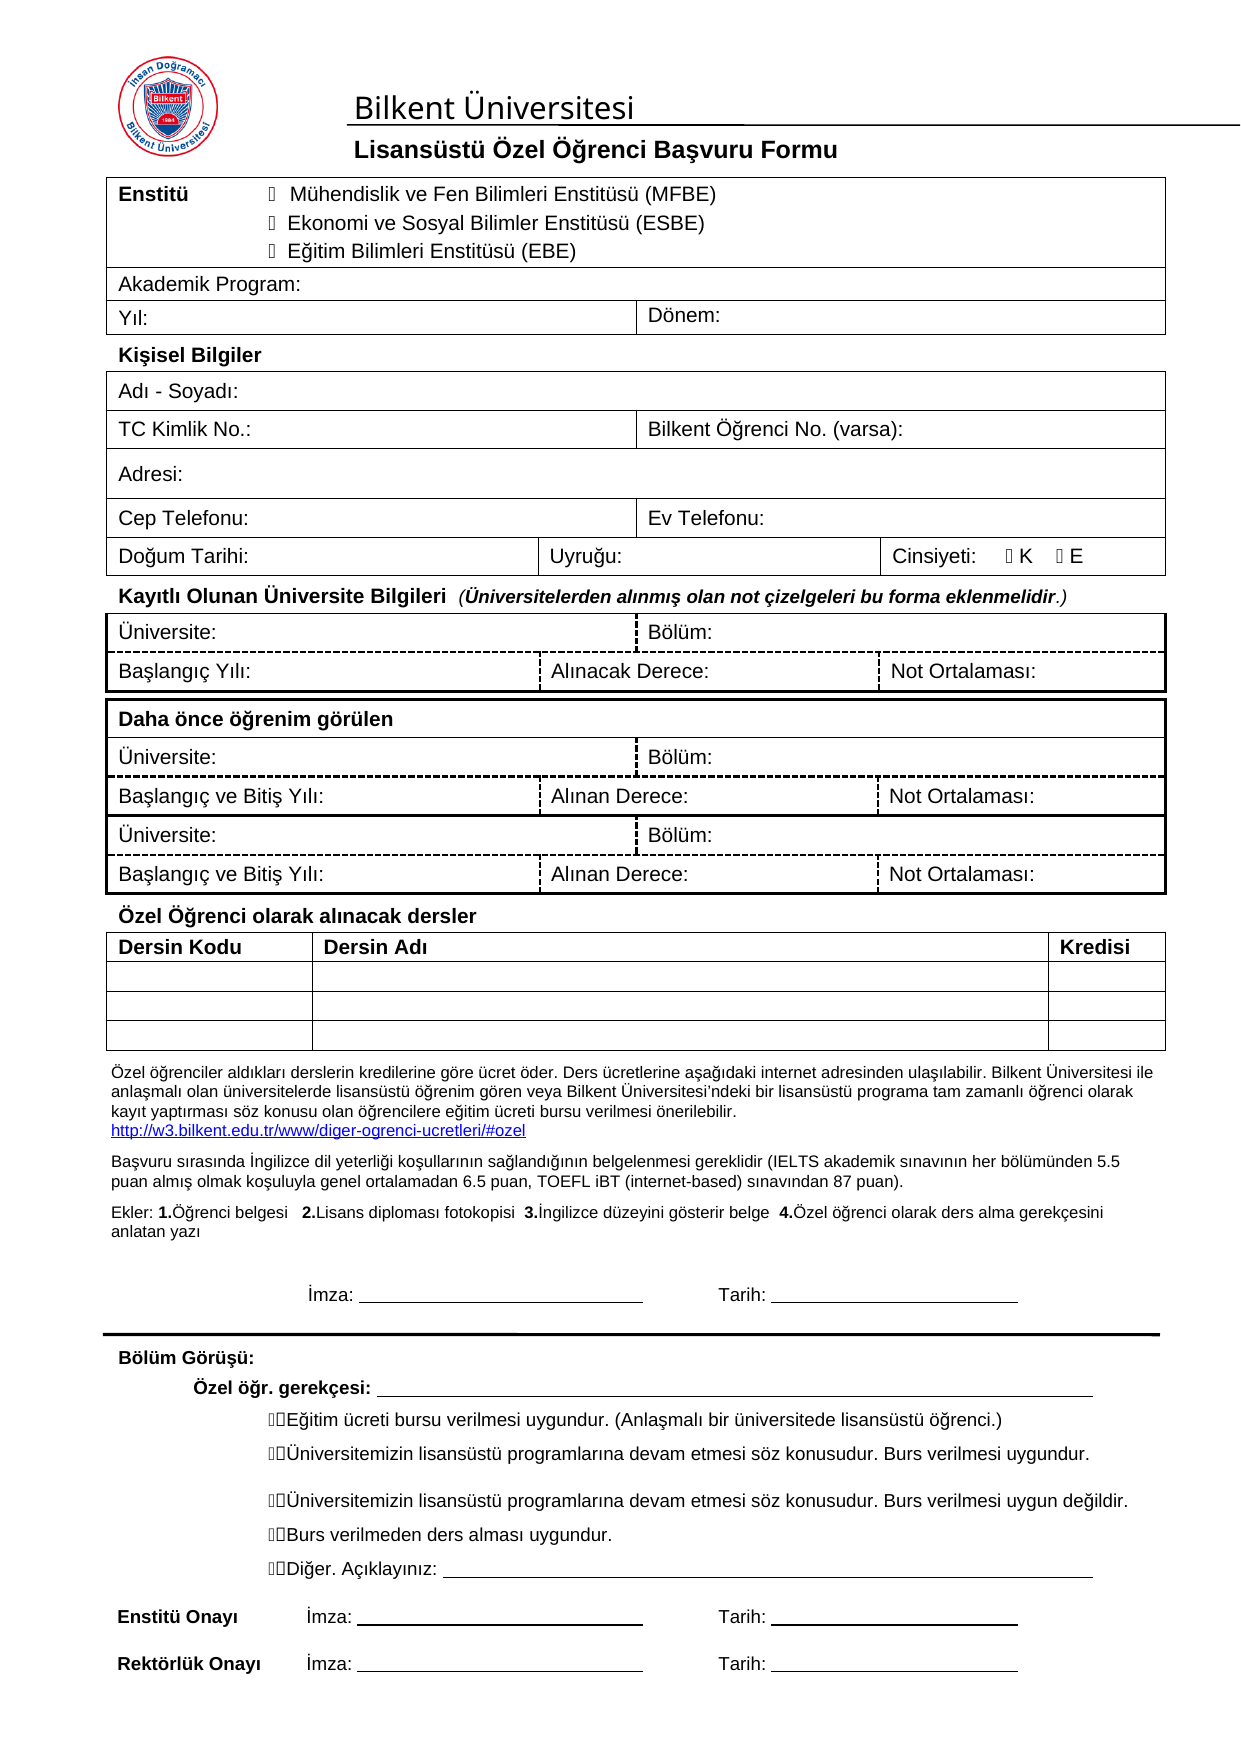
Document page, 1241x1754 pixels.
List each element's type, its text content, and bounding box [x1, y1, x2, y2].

text Kişisel Bilgiler [118, 343, 1162, 367]
table_cell [107, 962, 312, 991]
table_cell [313, 962, 1048, 991]
text Özel öğr. gerekçesi: [118, 1377, 1162, 1398]
table_header Dersin Adı [313, 933, 1048, 961]
table_cell Bölüm: [636, 817, 1164, 853]
table_cell Akademik Program: [107, 268, 1165, 300]
table_cell Alınacak Derece: [540, 651, 879, 689]
table_cell Alınan Derece: [540, 775, 878, 814]
table_cell [313, 992, 1048, 1020]
text Enstitü Onayı İmza: Tarih: [117, 1606, 1162, 1627]
table_cell Üniversite: [108, 738, 636, 775]
table_header Adı - Soyadı: [107, 372, 1165, 409]
text Başvuru sırasında İngilizce dil yeterliği koşullarının sağlandığının belgelenmesi gereklidir (IELTS akademik sınavının her bölümünden 5.5 puan almış olmak koşuluyla genel ortalamadan 6.5 puan, TOEFL iBT (internet-based) sınavından 87 puan). [111, 1152, 1162, 1191]
table_cell Not Ortalaması: [879, 651, 1164, 689]
text Rektörlük Onayı İmza: Tarih: [117, 1652, 1162, 1674]
table_cell Yıl: [107, 301, 636, 333]
text Eğitim ücreti bursu verilmesi uygundur. (Anlaşmalı bir üniversitede lisansüstü öğrenci.) [193, 1407, 1162, 1432]
table_cell Dönem: [637, 301, 1165, 333]
table_header Daha önce öğrenim görülen [108, 701, 1164, 737]
table_cell TC Kimlik No.: [107, 411, 636, 448]
table_cell Alınan Derece: [540, 854, 878, 892]
text Üniversitemizin lisansüstü programlarına devam etmesi söz konusudur. Burs verilmesi uygundur. Üniversitemizin lisansüstü programlarına devam etmesi söz konusudur. Burs verilmesi uygun değildir. [118, 1440, 1162, 1513]
picture [117, 56, 218, 157]
table_cell Adresi: [107, 449, 1165, 498]
table_cell [313, 1021, 1048, 1049]
table_cell [1049, 992, 1165, 1020]
table_header Kredisi [1049, 933, 1165, 961]
table_cell [1049, 1021, 1165, 1049]
text Özel Öğrenci olarak alınacak dersler [118, 903, 1162, 927]
table_header Dersin Kodu [107, 933, 312, 961]
table_cell Doğum Tarihi: [107, 538, 538, 575]
table_cell Başlangıç Yılı: [108, 651, 539, 689]
text Özel öğrenciler aldıkları derslerin kredilerine göre ücret öder. Ders ücretlerine aşağıdaki internet adresinden ulaşılabilir. Bilkent Üniversitesi ile anlaşmalı olan üniversitelerde lisansüstü öğrenim gören veya Bilkent Üniversitesi’ndeki bir lisansüstü programa tam zamanlı öğrenci olarak kayıt yaptırması söz konusu olan öğrencilere eğitim ücreti bursu verilmesi önerilebilir. http://w3.bilkent.edu.tr/www/diger-ogrenci-ucretleri/#ozel [111, 1063, 1162, 1140]
text Kayıtlı Olunan Üniversite Bilgileri (Üniversitelerden alınmış olan not çizelgeleri bu forma eklenmelidir.) [118, 584, 1162, 608]
table_header Enstitü Mühendislik ve Fen Bilimleri Enstitüsü (MFBE) Ekonomi ve Sosyal Bilimler Enstitüsü (ESBE) Eğitim Bilimleri Enstitüsü (EBE) [107, 178, 1165, 267]
table_cell Bölüm: [636, 738, 1164, 775]
table_cell Not Ortalaması: [878, 775, 1164, 814]
table_cell [107, 1021, 312, 1049]
table_cell Başlangıç ve Bitiş Yılı: [108, 854, 539, 892]
table_header Üniversite: [108, 614, 636, 651]
table_cell [107, 992, 312, 1020]
table_cell Bilkent Öğrenci No. (varsa): [637, 411, 1165, 448]
table_cell Cep Telefonu: [107, 499, 636, 537]
text Ekler: 1.Öğrenci belgesi 2.Lisans diploması fotokopisi 3.İngilizce düzeyini gösterir belge 4.Özel öğrenci olarak ders alma gerekçesini anlatan yazı [111, 1203, 1162, 1283]
table_cell Not Ortalaması: [878, 854, 1164, 892]
table_cell Uyruğu: [539, 538, 880, 575]
table_cell Üniversite: [108, 817, 636, 853]
table_cell [1049, 962, 1165, 991]
table_cell Cinsiyeti: K E [881, 538, 1165, 575]
table_cell Ev Telefonu: [637, 499, 1165, 537]
text Bölüm Görüşü: [118, 1347, 1162, 1368]
table_cell Başlangıç ve Bitiş Yılı: [108, 775, 539, 814]
table_header Bölüm: [636, 614, 1164, 651]
text İmza: Tarih: [117, 1283, 1162, 1305]
text Diğer. Açıklayınız: [118, 1555, 1162, 1581]
text Burs verilmeden ders alması uygundur. [118, 1521, 1162, 1547]
